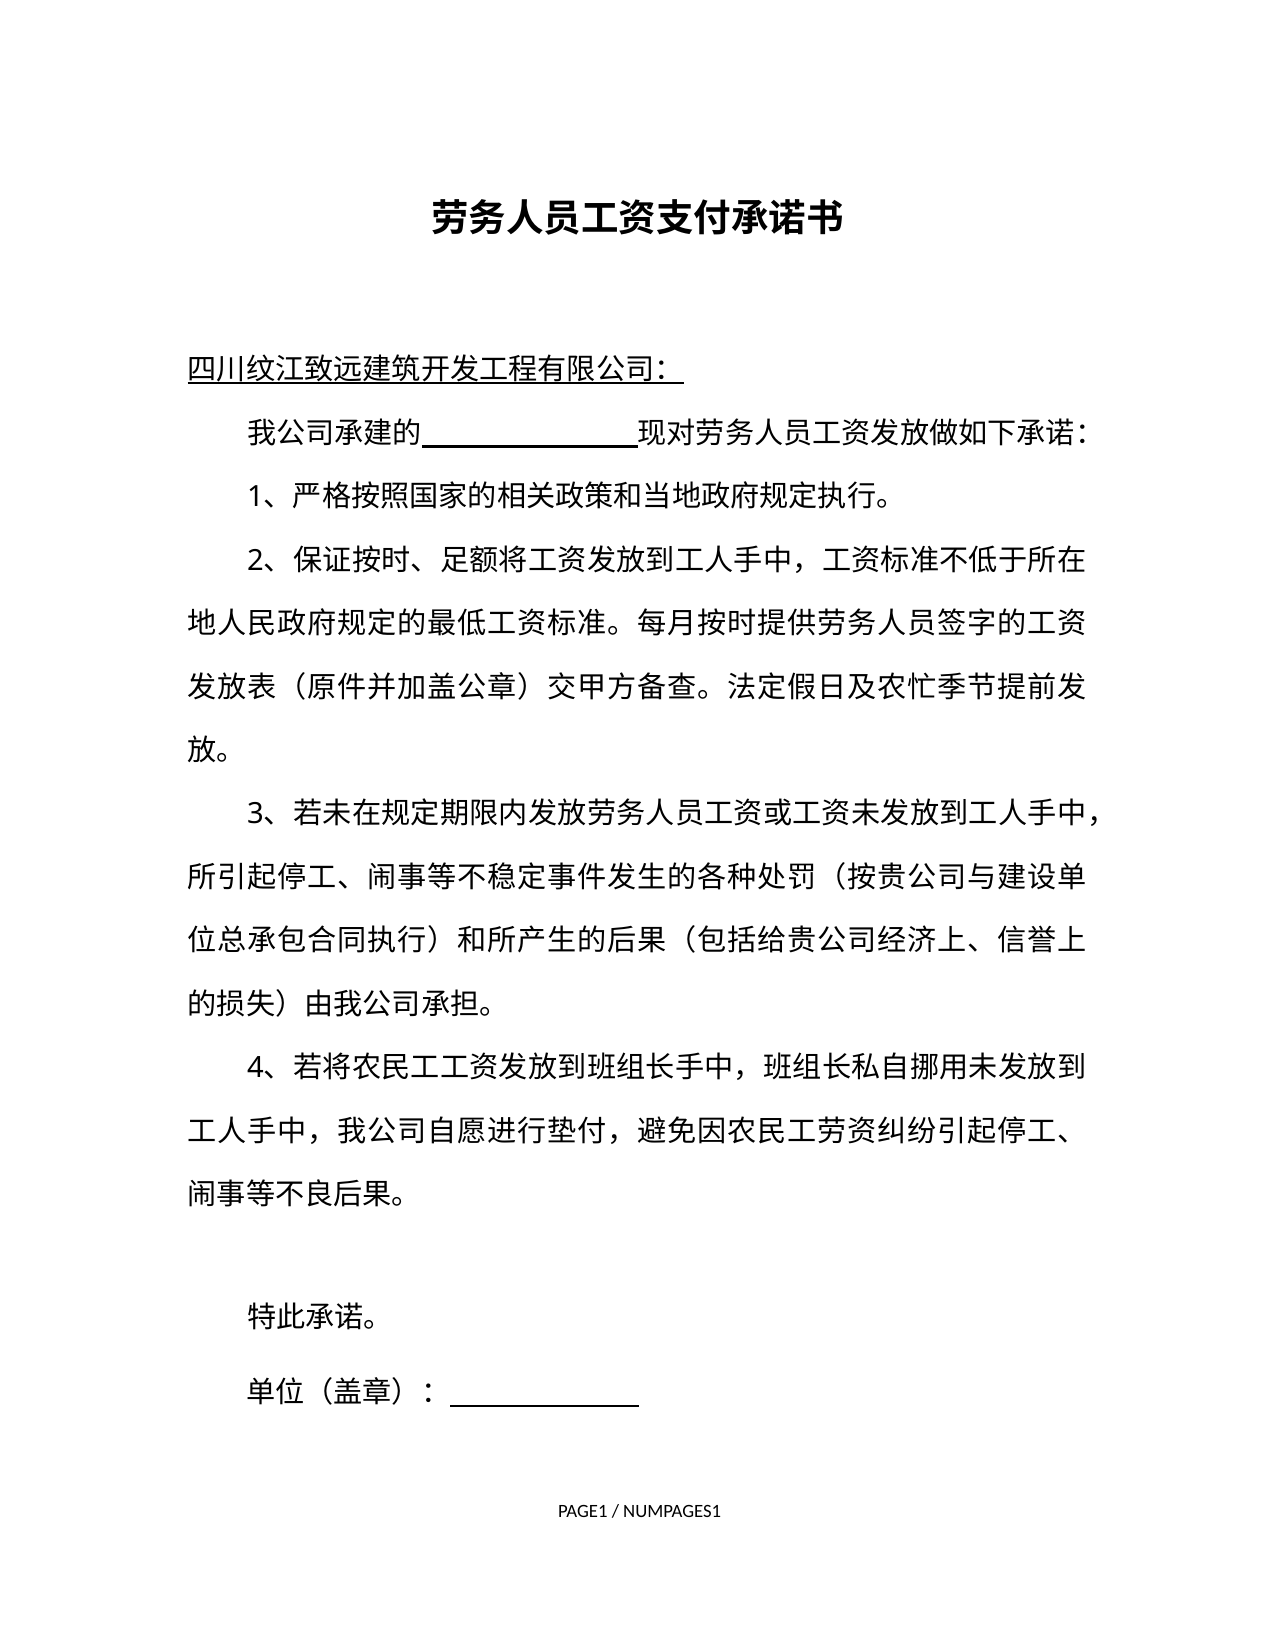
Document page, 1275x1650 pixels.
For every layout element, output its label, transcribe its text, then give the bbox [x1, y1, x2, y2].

text 1、严格按照国家的相关政策和当地政府规定执行。 [187, 473, 1087, 515]
text 4、若将农民工工资发放到班组长手中，班组长私自挪用未发放到工人手中，我公司自愿进行垫付，避免因农民工劳资纠纷引起停工、闹事等不良后果。 [187, 1044, 1087, 1213]
text 单位（盖章）： [187, 1357, 1087, 1422]
text 3、若未在规定期限内发放劳务人员工资或工资未发放到工人手中，所引起停工、闹事等不稳定事件发生的各种处罚（按贵公司与建设单位总承包合同执行）和所产生的后果（包括给贵公司经济上、信誉上的损失）由我公司承担。 [187, 790, 1087, 1023]
text 劳务人员工资支付承诺书 [187, 188, 1087, 242]
text 2、保证按时、足额将工资发放到工人手中，工资标准不低于所在地人民政府规定的最低工资标准。每月按时提供劳务人员签字的工资发放表（原件并加盖公章）交甲方备查。法定假日及农忙季节提前发放。 [187, 536, 1087, 769]
text 特此承诺。 [187, 1294, 1087, 1336]
text 四川纹江致远建筑开发工程有限公司： [187, 346, 1087, 388]
text 我公司承建的 现对劳务人员工资发放做如下承诺： [187, 409, 1087, 451]
